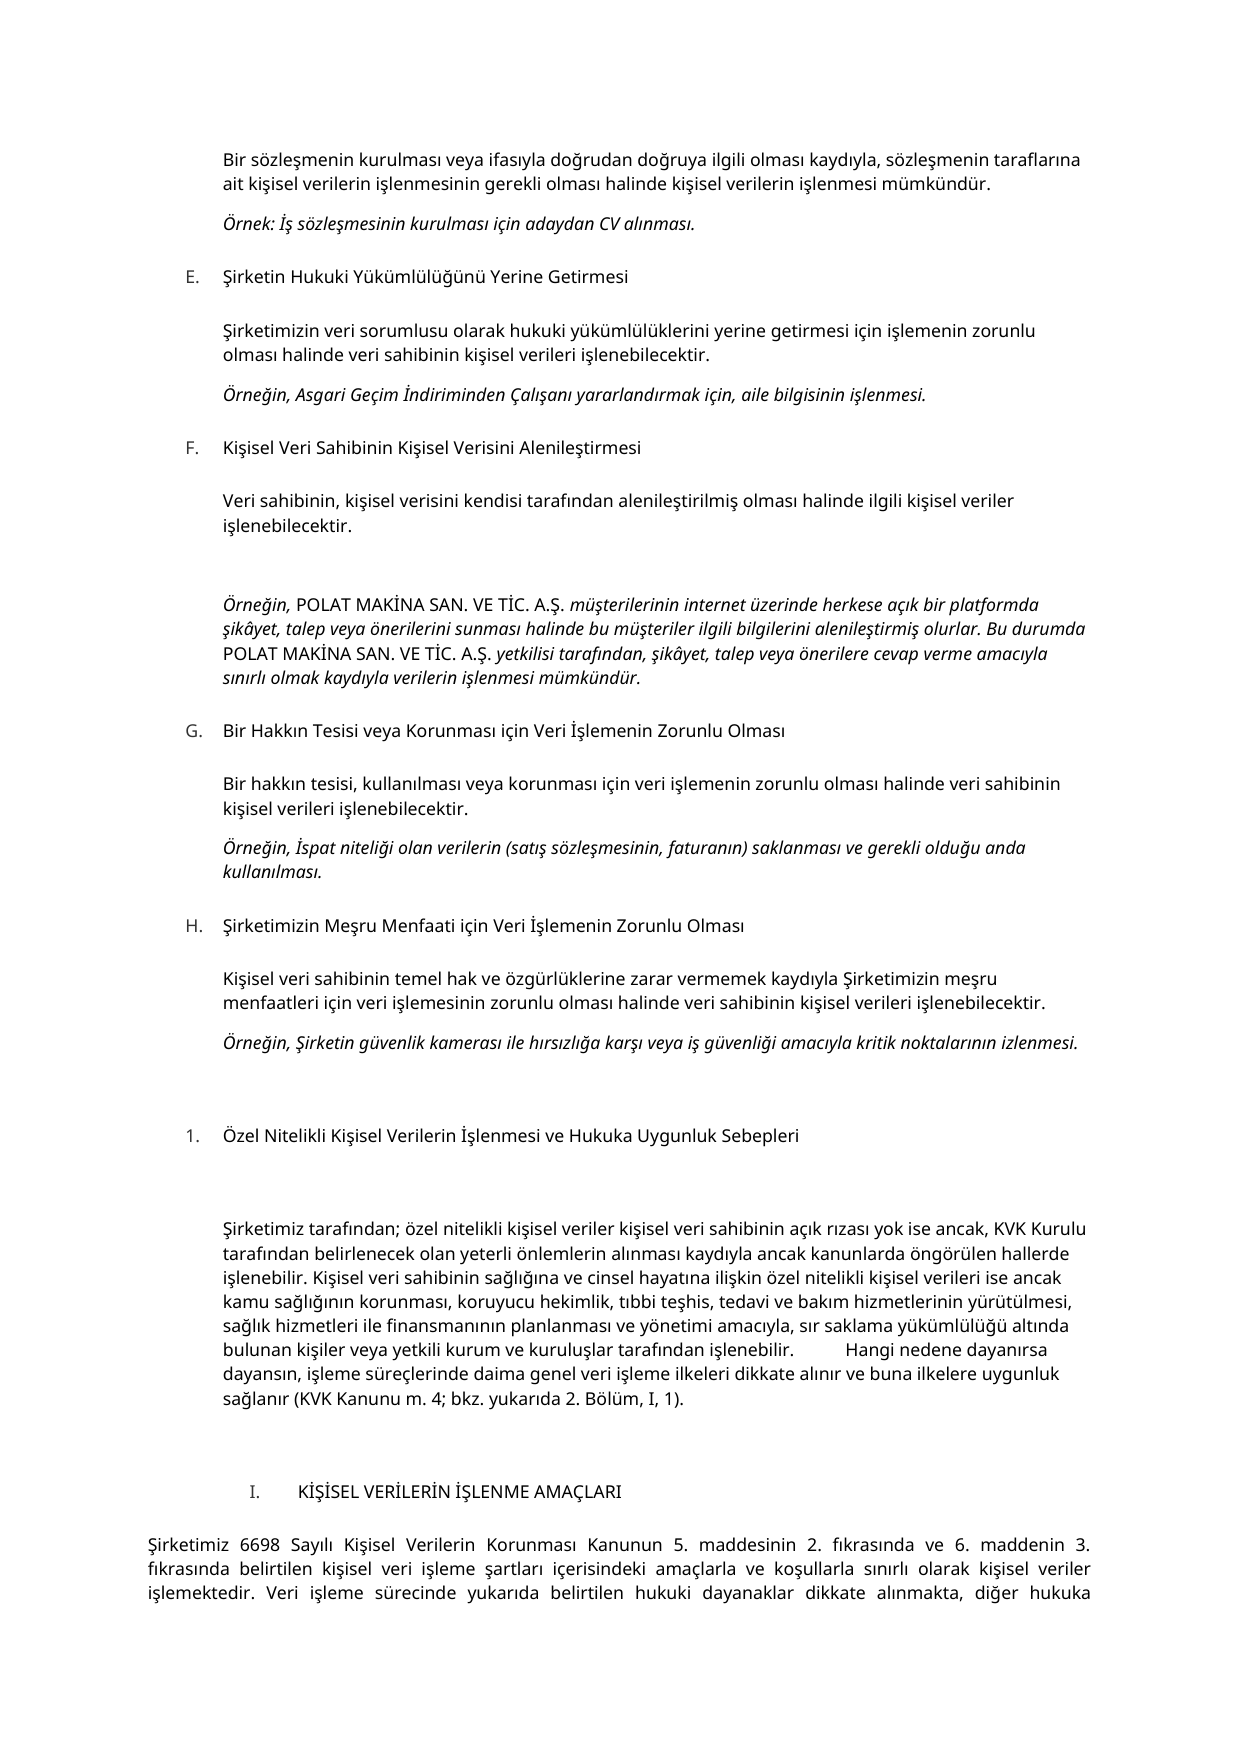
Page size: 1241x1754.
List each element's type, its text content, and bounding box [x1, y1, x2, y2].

list Özel Nitelikli Kişisel Verilerin İşlenmesi ve Hukuka Uygunluk Sebepleri [185, 1124, 1093, 1148]
text Şirketimiz tarafından; özel nitelikli kişisel veriler kişisel veri sahibinin açık rızası yok ise ancak, KVK Kurulu tarafından belirlenecek olan yeterli önlemlerin alınması kaydıyla ancak kanunlarda öngörülen hallerde işlenebilir. Kişisel veri sahibinin sağlığına ve cinsel hayatına ilişkin özel nitelikli kişisel verileri ise ancak kamu sağlığının korunması, koruyucu hekimlik, tıbbi teşhis, tedavi ve bakım hizmetlerinin yürütülmesi, sağlık hizmetleri ile finansmanının planlanması ve yönetimi amacıyla, sır saklama yükümlülüğü altında bulunan kişiler veya yetkili kurum ve kuruluşlar tarafından işlenebilir. Hangi nedene dayanırsa dayansın, işleme süreçlerinde daima genel veri işleme ilkeleri dikkate alınır ve buna ilkelere uygunluk sağlanır (KVK Kanunu m. 4; bkz. yukarıda 2. Bölüm, I, 1). [223, 1217, 1093, 1410]
text Örneğin, İspat niteliği olan verilerin (satış sözleşmesinin, faturanın) saklanması ve gerekli olduğu anda kullanılması. [223, 836, 1093, 884]
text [148, 1532, 1093, 1605]
list Şirketin Hukuki Yükümlülüğünü Yerine Getirmesi [185, 265, 1093, 289]
text Kişisel veri sahibinin temel hak ve özgürlüklerine zarar vermemek kaydıyla Şirketimizin meşru menfaatleri için veri işlemesinin zorunlu olması halinde veri sahibinin kişisel verileri işlenebilecektir. [223, 967, 1093, 1015]
text Bir hakkın tesisi, kullanılması veya korunması için veri işlemenin zorunlu olması halinde veri sahibinin kişisel verileri işlenebilecektir. [223, 772, 1093, 820]
text Şirketimizin veri sorumlusu olarak hukuki yükümlülüklerini yerine getirmesi için işlemenin zorunlu olması halinde veri sahibinin kişisel verileri işlenebilecektir. [223, 318, 1093, 367]
text Veri sahibinin, kişisel verisini kendisi tarafından alenileştirilmiş olması halinde ilgili kişisel veriler işlenebilecektir. [223, 489, 1093, 537]
text Örneğin, Şirketin güvenlik kamerası ile hırsızlığa karşı veya iş güvenliği amacıyla kritik noktalarının izlenmesi. [223, 1031, 1093, 1055]
text Bir sözleşmenin kurulması veya ifasıyla doğrudan doğruya ilgili olması kaydıyla, sözleşmenin taraflarına ait kişisel verilerin işlenmesinin gerekli olması halinde kişisel verilerin işlenmesi mümkündür. [223, 148, 1093, 196]
list Kişisel Veri Sahibinin Kişisel Verisini Alenileştirmesi [185, 436, 1093, 460]
list KİŞİSEL VERİLERİN İŞLENME AMAÇLARI [260, 1479, 1093, 1503]
text Örneğin, Asgari Geçim İndiriminden Çalışanı yararlandırmak için, aile bilgisinin işlenmesi. [223, 382, 1093, 406]
list Şirketimizin Meşru Menfaati için Veri İşlemenin Zorunlu Olması [185, 913, 1093, 937]
text Örneğin, POLAT MAKİNA SAN. VE TİC. A.Ş. müşterilerinin internet üzerinde herkese açık bir platformda şikâyet, talep veya önerilerini sunması halinde bu müşteriler ilgili bilgilerini alenileştirmiş olurlar. Bu durumda POLAT MAKİNA SAN. VE TİC. A.Ş. yetkilisi tarafından, şikâyet, talep veya önerilere cevap verme amacıyla sınırlı olmak kaydıyla verilerin işlenmesi mümkündür. [223, 593, 1093, 689]
list Bir Hakkın Tesisi veya Korunması için Veri İşlemenin Zorunlu Olması [185, 718, 1093, 743]
text Örnek: İş sözleşmesinin kurulması için adaydan CV alınması. [223, 212, 1093, 236]
